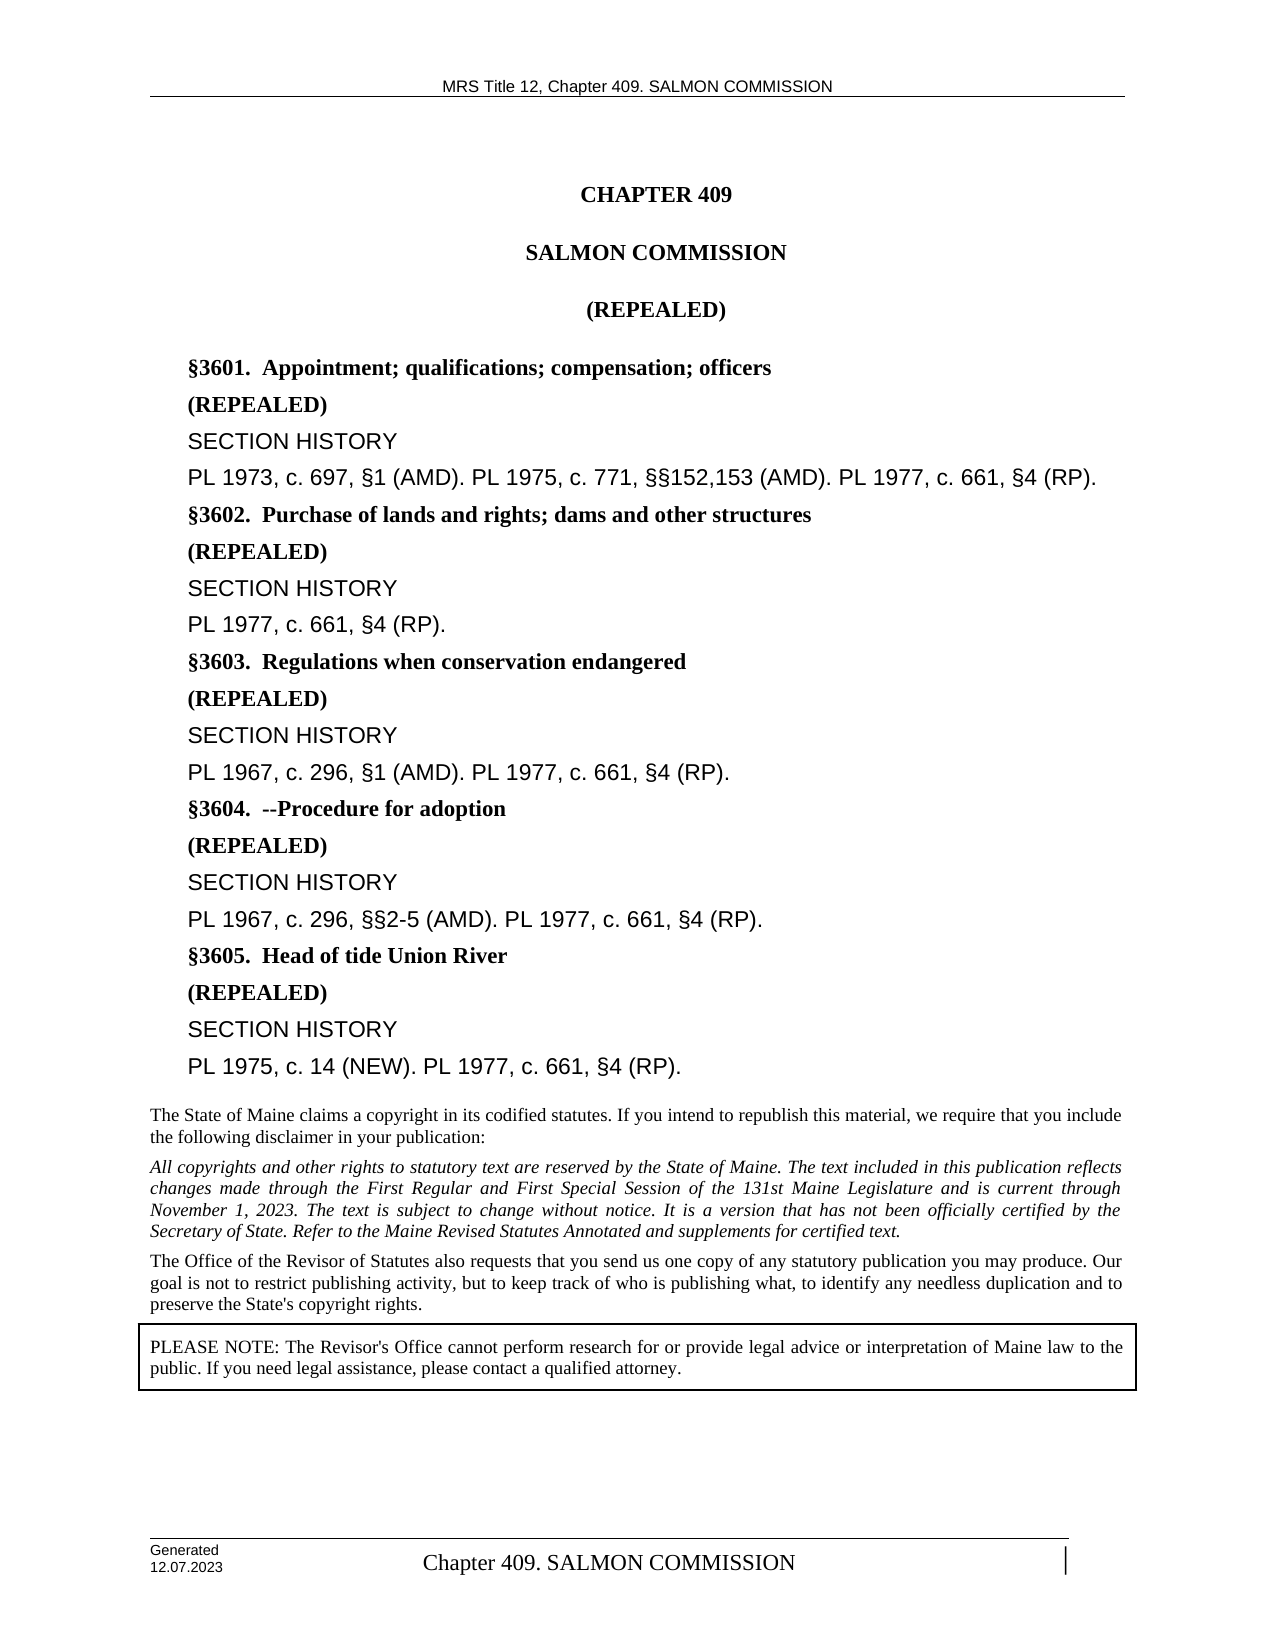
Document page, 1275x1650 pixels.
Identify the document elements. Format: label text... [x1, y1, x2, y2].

text PL 1967, c. 296, §1 (AMD). PL 1977, c. 661, §4 (RP). [187, 758, 1125, 785]
text (REPEALED) [187, 296, 1125, 323]
text The State of Maine claims a copyright in its codified statutes. If you intend to republish this material, we require that you include the following disclaimer in your publication: [150, 1104, 1125, 1147]
text (REPEALED) [187, 538, 1125, 564]
text PL 1977, c. 661, §4 (RP). [187, 611, 1125, 638]
text SALMON COMMISSION [187, 239, 1125, 265]
text (REPEALED) [187, 979, 1125, 1006]
text (REPEALED) [187, 832, 1125, 858]
text §3605. Head of tide Union River [187, 942, 1125, 969]
text SECTION HISTORY [187, 575, 1125, 601]
text PL 1967, c. 296, §§2-5 (AMD). PL 1977, c. 661, §4 (RP). [187, 906, 1125, 932]
text SECTION HISTORY [187, 722, 1125, 748]
text PLEASE NOTE: The Revisor's Office cannot perform research for or provide legal advice or interpretation of Maine law to the public. If you need legal assistance, please contact a qualified attorney. [140, 1325, 1135, 1389]
text §3603. Regulations when conservation endangered [187, 648, 1125, 674]
text SECTION HISTORY [187, 428, 1125, 454]
text PL 1975, c. 14 (NEW). PL 1977, c. 661, §4 (RP). [187, 1053, 1125, 1079]
text All copyrights and other rights to statutory text are reserved by the State of Maine. The text included in this publication reflects changes made through the First Regular and First Special Session of the 131st Maine Legislature and is current through November 1, 2023 . The text is subject to change without notice. It is a version that has not been officially certified by the Secretary of State. Refer to the Maine Revised Statutes Annotated and supplements for certified text. [150, 1156, 1125, 1242]
text (REPEALED) [187, 391, 1125, 417]
text (REPEALED) [187, 685, 1125, 711]
text PL 1973, c. 697, §1 (AMD). PL 1975, c. 771, §§152,153 (AMD). PL 1977, c. 661, §4 (RP). [187, 464, 1125, 491]
text §3604. --Procedure for adoption [187, 795, 1125, 822]
text SECTION HISTORY [187, 1016, 1125, 1042]
text §3601. Appointment; qualifications; compensation; officers [187, 354, 1125, 380]
text §3602. Purchase of lands and rights; dams and other structures [187, 501, 1125, 527]
text CHAPTER 409 [187, 181, 1125, 208]
text The Office of the Revisor of Statutes also requests that you send us one copy of any statutory publication you may produce. Our goal is not to restrict publishing activity, but to keep track of who is publishing what, to identify any needless duplication and to preserve the State's copyright rights. [150, 1250, 1125, 1315]
text SECTION HISTORY [187, 869, 1125, 895]
